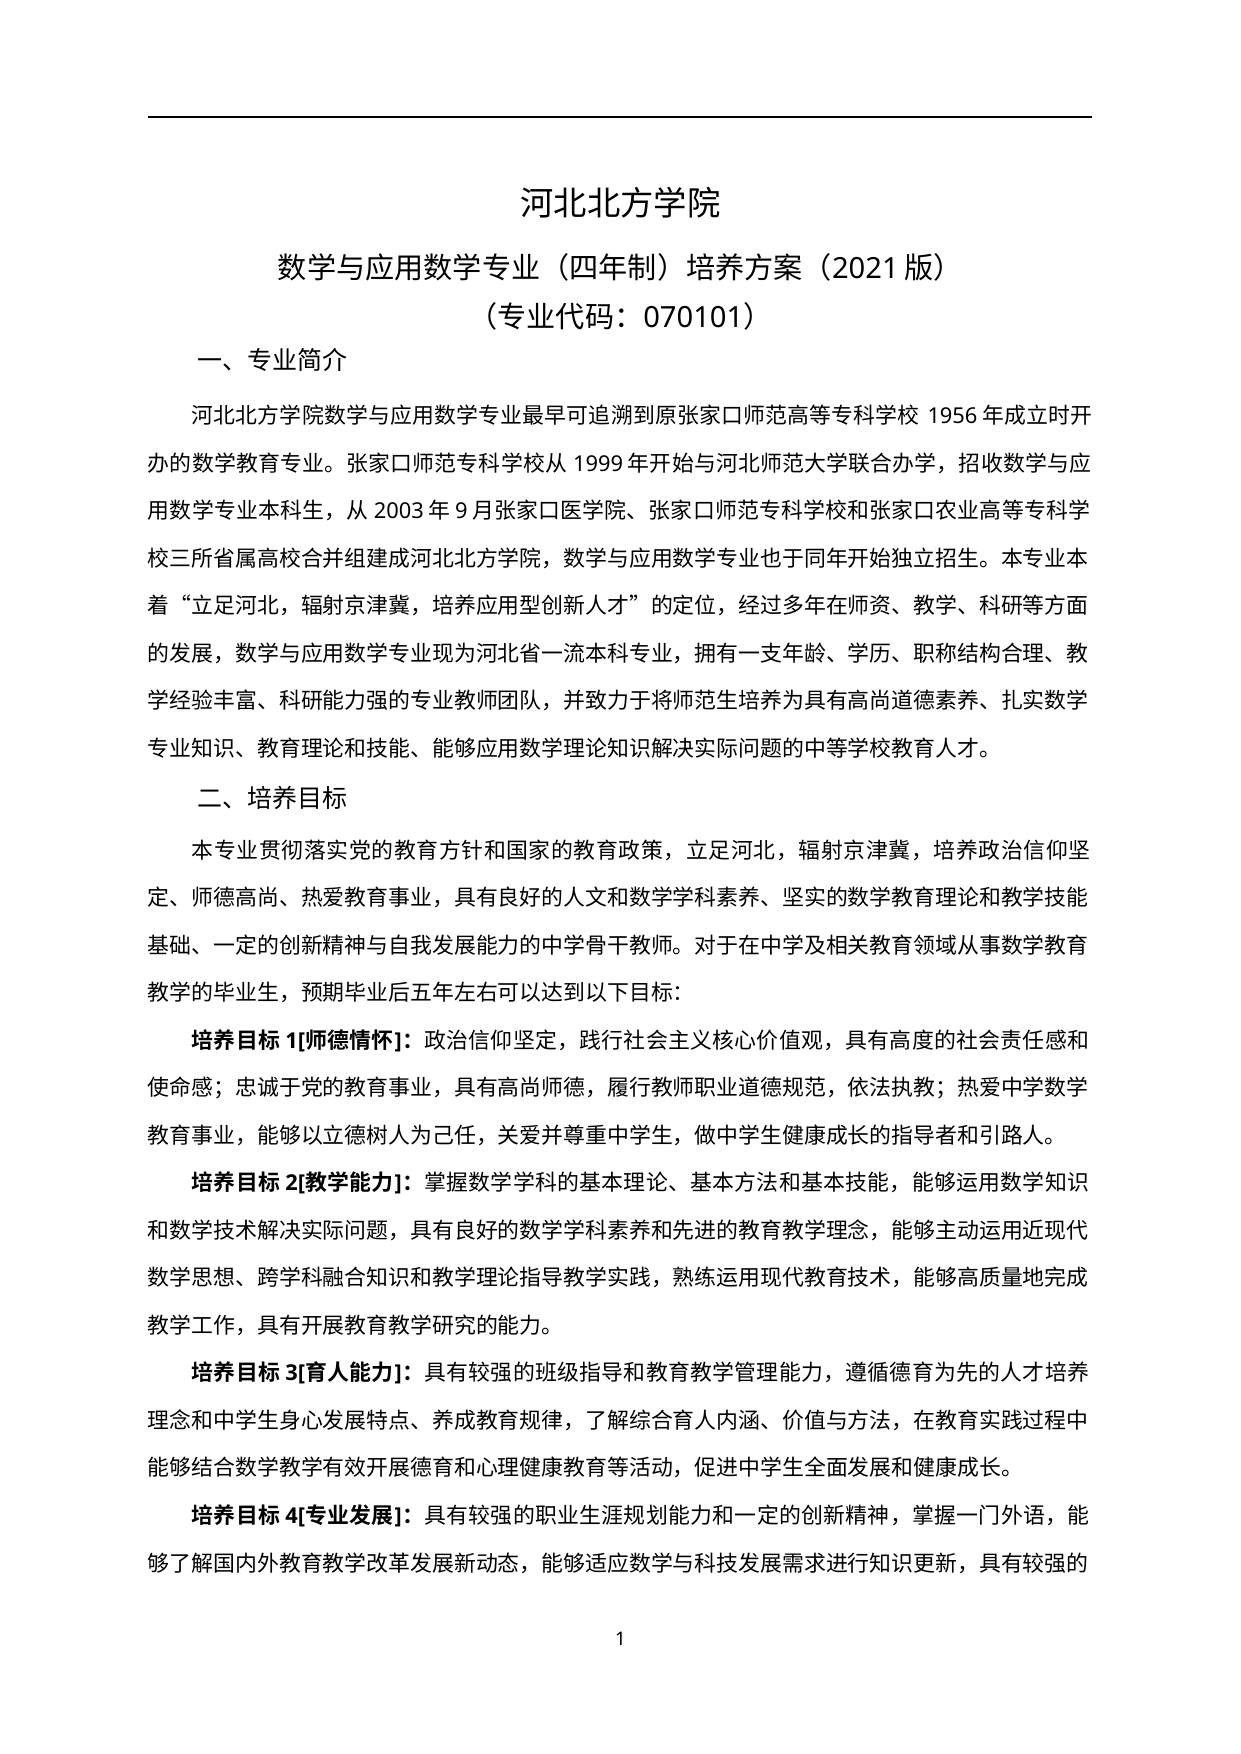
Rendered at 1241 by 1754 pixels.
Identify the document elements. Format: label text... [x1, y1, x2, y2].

list 培养目标2[教学能力]：掌握数学学科的基本理论、基本方法和基本技能，能够运用数学知识和数学技术解决实际问题，具有良好的数学学科素养和先进的教育教学理念，能够主动运用近现代数学思想、跨学科融合知识和教学理论指导教学实践，熟练运用现代教育技术，能够高质量地完成教学工作，具有开展教育教学研究的能力。 [148, 1165, 1092, 1339]
list 本专业贯彻落实党的教育方针和国家的教育政策，立足河北，辐射京津冀，培养政治信仰坚定、师德高尚、热爱教育事业，具有良好的人文和数学学科素养、坚实的数学教育理论和教学技能基础、一定的创新精神与自我发展能力的中学骨干教师。对于在中学及相关教育领域从事数学教育教学的毕业生，预期毕业后五年左右可以达到以下目标： [148, 833, 1092, 1007]
list 河北北方学院数学与应用数学专业最早可追溯到原张家口师范高等专科学校1956年成立时开办的数学教育专业。张家口师范专科学校从1999年开始与河北师范大学联合办学，招收数学与应用数学专业本科生，从2003年9月张家口医学院、张家口师范专科学校和张家口农业高等专科学校三所省属高校合并组建成河北北方学院，数学与应用数学专业也于同年开始独立招生。本专业本着“立足河北，辐射京津冀，培养应用型创新人才”的定位，经过多年在师资、教学、科研等方面的发展，数学与应用数学专业现为河北省一流本科专业，拥有一支年龄、学历、职称结构合理、教学经验丰富、科研能力强的专业教师团队，并致力于将师范生培养为具有高尚道德素养、扎实数学专业知识、教育理论和技能、能够应用数学理论知识解决实际问题的中等学校教育人才。 [148, 398, 1092, 762]
text 河北北方学院 [148, 158, 1092, 244]
list 二、培养目标 [148, 778, 1092, 814]
text （专业代码：070101） [148, 287, 1092, 337]
text 数学与应用数学专业（四年制）培养方案（2021版） [148, 244, 1092, 287]
text 一、专业简介 [148, 337, 1092, 380]
list 培养目标1[师德情怀]：政治信仰坚定，践行社会主义核心价值观，具有高度的社会责任感和使命感；忠诚于党的教育事业，具有高尚师德，履行教师职业道德规范，依法执教；热爱中学数学教育事业，能够以立德树人为己任，关爱并尊重中学生，做中学生健康成长的指导者和引路人。 [148, 1023, 1092, 1149]
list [148, 1498, 1092, 1577]
list 培养目标3[育人能力]：具有较强的班级指导和教育教学管理能力，遵循德育为先的人才培养理念和中学生身心发展特点、养成教育规律，了解综合育人内涵、价值与方法，在教育实践过程中能够结合数学教学有效开展德育和心理健康教育等活动，促进中学生全面发展和健康成长。 [148, 1355, 1092, 1482]
